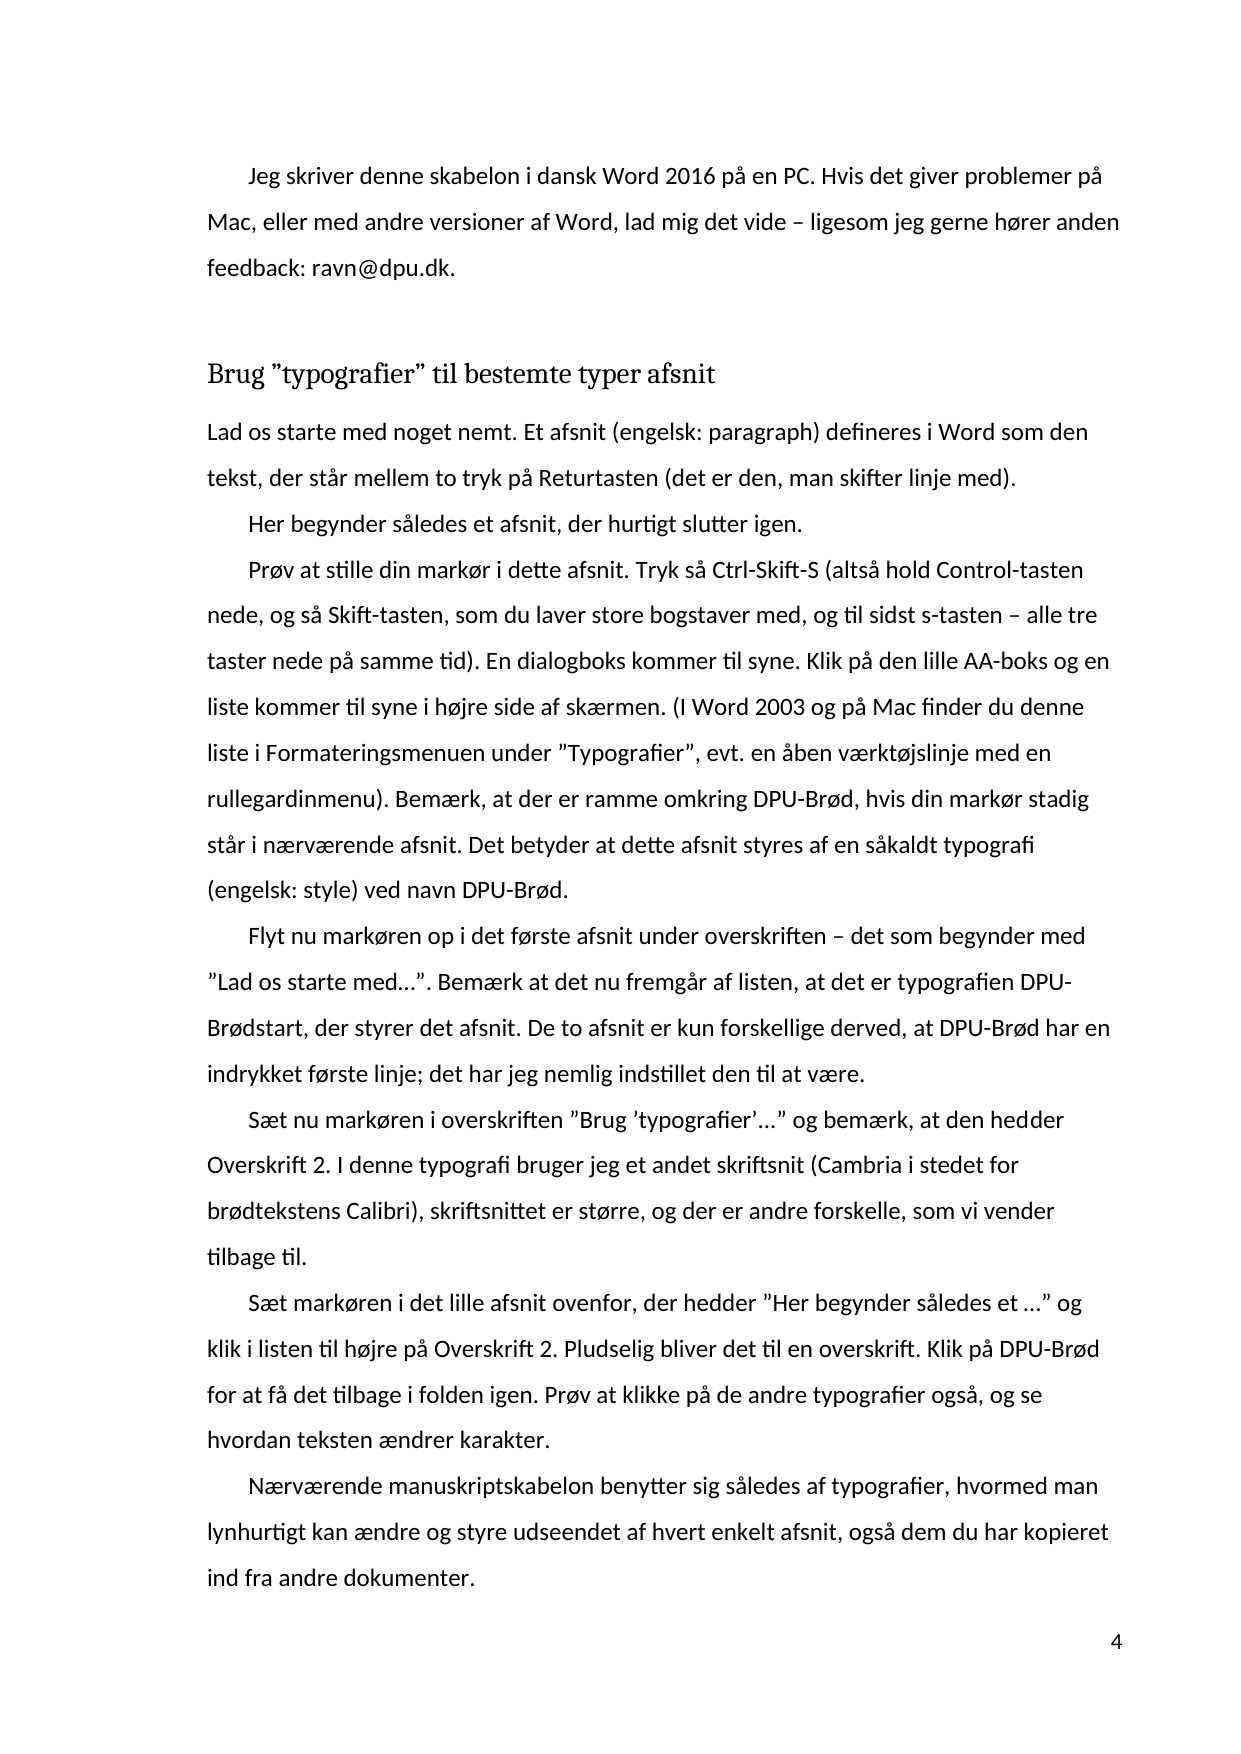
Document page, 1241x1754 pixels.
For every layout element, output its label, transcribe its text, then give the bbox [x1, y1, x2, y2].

text Flyt nu markøren op i det første afsnit under overskriften – det som begynder med ”Lad os starte med…”. Bemærk at det nu fremgår af listen, at det er typografien DPU-Brødstart, der styrer det afsnit. De to afsnit er kun forskellige derved, at DPU-Brød har en indrykket første linje; det har jeg nemlig indstillet den til at være. [207, 908, 1122, 1091]
text Lad os starte med noget nemt. Et afsnit (engelsk: paragraph) defineres i Word som den tekst, der står mellem to tryk på Returtasten (det er den, man skifter linje med). [207, 404, 1122, 496]
text Jeg skriver denne skabelon i dansk Word 2016 på en PC. Hvis det giver problemer på Mac, eller med andre versioner af Word, lad mig det vide – ligesom jeg gerne hører anden feedback: ravn@dpu.dk. [207, 148, 1122, 285]
text Her begynder således et afsnit, der hurtigt slutter igen. [207, 496, 1122, 541]
text Sæt markøren i det lille afsnit ovenfor, der hedder ”Her begynder således et …” og klik i listen til højre på Overskrift 2. Pludselig bliver det til en overskrift. Klik på DPU-Brød for at få det tilbage i folden igen. Prøv at klikke på de andre typografier også, og se hvordan teksten ændrer karakter. [207, 1275, 1122, 1458]
text Prøv at stille din markør i dette afsnit. Tryk så Ctrl-Skift-S (altså hold Control-tasten nede, og så Skift-tasten, som du laver store bogstaver med, og til sidst s-tasten – alle tre taster nede på samme tid). En dialogboks kommer til syne. Klik på den lille AA-boks og en liste kommer til syne i højre side af skærmen. (I Word 2003 og på Mac finder du denne liste i Formateringsmenuen under ”Typografier”, evt. en åben værktøjslinje med en rullegardinmenu). Bemærk, at der er ramme omkring DPU-Brød, hvis din markør stadig står i nærværende afsnit. Det betyder at dette afsnit styres af en såkaldt typografi (engelsk: style) ved navn DPU-Brød. [207, 541, 1122, 908]
text Sæt nu markøren i overskriften ”Brug ’typografier’...” og bemærk, at den hedder Overskrift 2. I denne typografi bruger jeg et andet skriftsnit (Cambria i stedet for brødtekstens Calibri), skriftsnittet er større, og der er andre forskelle, som vi vender tilbage til. [207, 1091, 1122, 1275]
subtitle Brug ”typografier” til bestemte typer afsnit [207, 354, 1122, 391]
text Nærværende manuskriptskabelon benytter sig således af typografier, hvormed man lynhurtigt kan ændre og styre udseendet af hvert enkelt afsnit, også dem du har kopieret ind fra andre dokumenter. [207, 1458, 1122, 1596]
